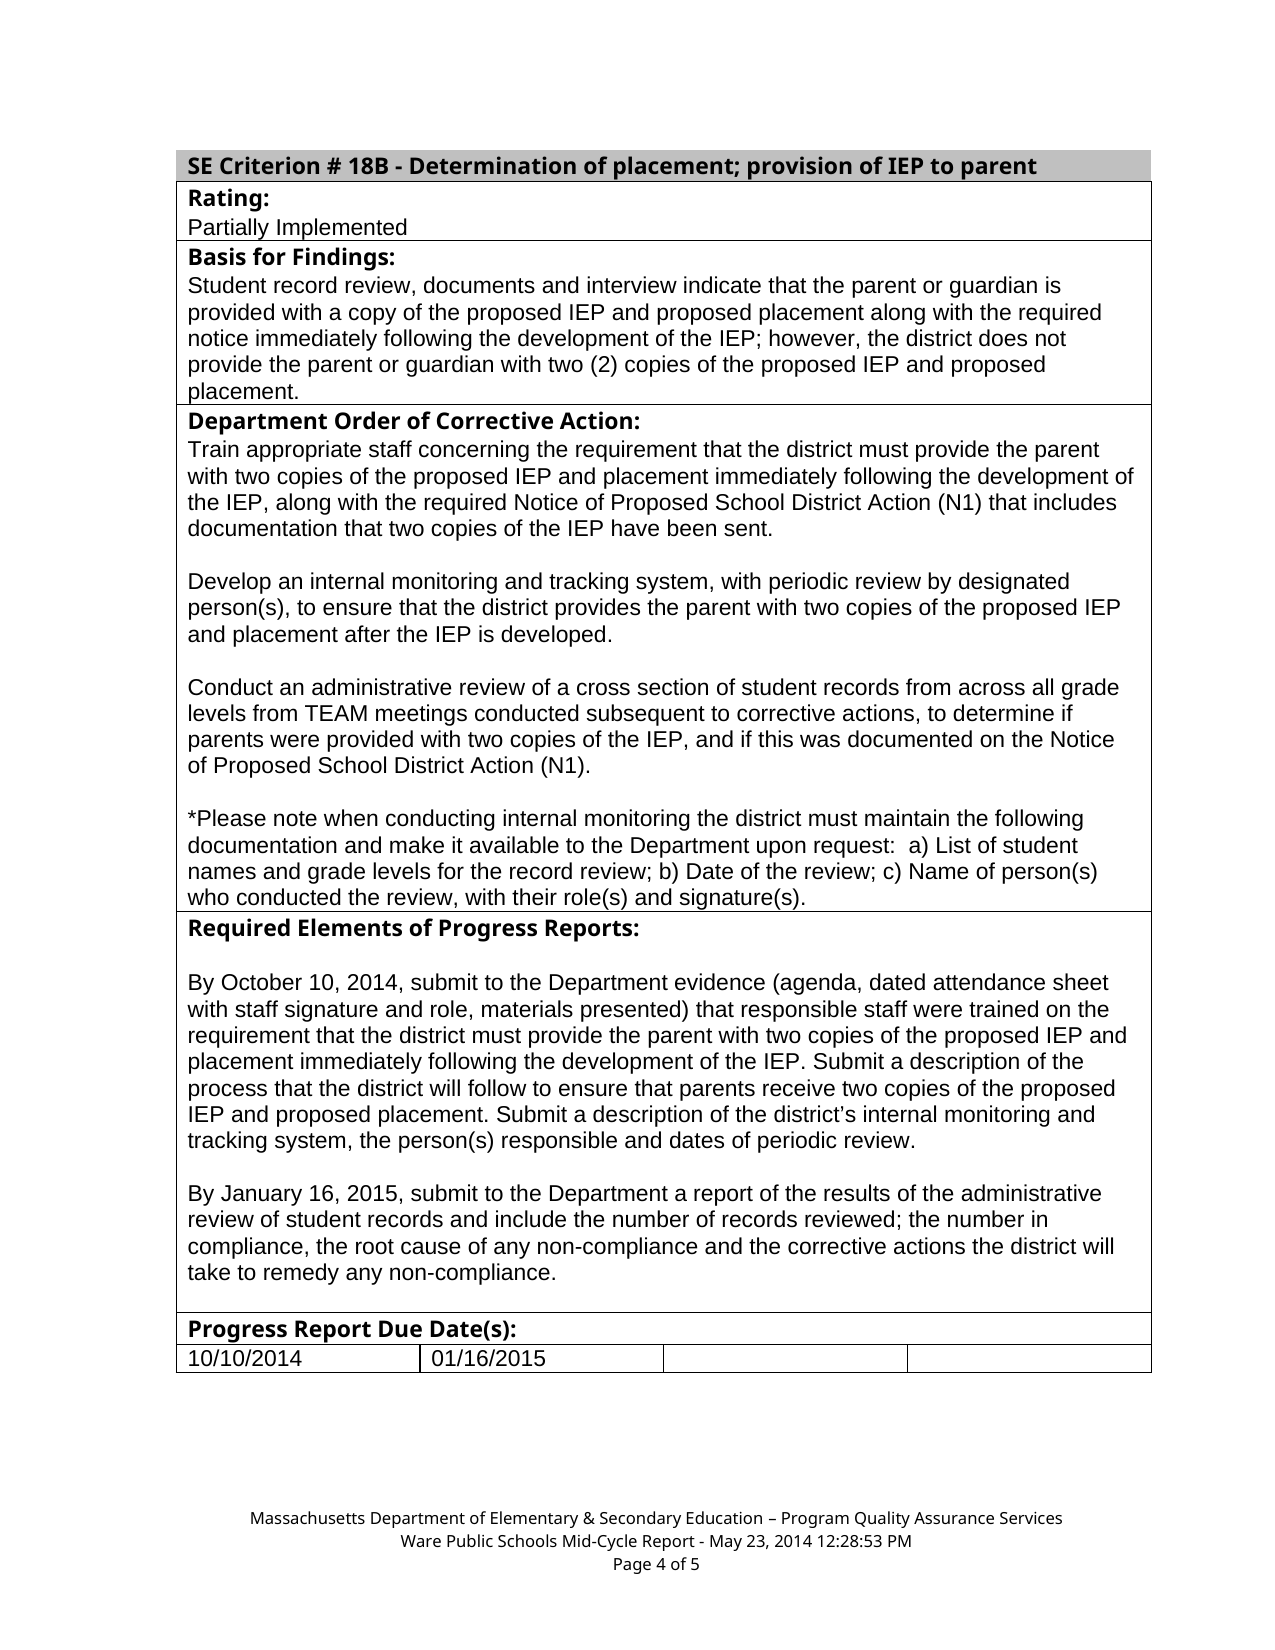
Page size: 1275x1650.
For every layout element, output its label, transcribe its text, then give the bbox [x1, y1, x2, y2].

table_cell Partially Implemented [177, 214, 1151, 240]
table_cell [908, 1345, 1151, 1372]
table_cell 10/10/2014 [177, 1345, 419, 1372]
table_cell Basis for Findings: [177, 241, 1151, 272]
table_cell Required Elements of Progress Reports: [177, 912, 1151, 943]
table_cell Train appropriate staff concerning the requirement that the district must provide the parent with two copies of the proposed IEP and placement immediately following the development of the IEP, along with the required Notice of Proposed School District Action (N1) that includes documentation that two copies of the IEP have been sent. Develop an internal monitoring and tracking system, with periodic review by designated person(s), to ensure that the district provides the parent with two copies of the proposed IEP and placement after the IEP is developed. Conduct an administrative review of a cross section of student records from across all grade levels from TEAM meetings conducted subsequent to corrective actions, to determine if parents were provided with two copies of the IEP, and if this was documented on the Notice of Proposed School District Action (N1). *Please note when conducting internal monitoring the district must maintain the following documentation and make it available to the Department upon request: a) List of student names and grade levels for the record review; b) Date of the review; c) Name of person(s) who conducted the review, with their role(s) and signature(s). [177, 436, 1151, 911]
table_cell By October 10, 2014, submit to the Department evidence (agenda, dated attendance sheet with staff signature and role, materials presented) that responsible staff were trained on the requirement that the district must provide the parent with two copies of the proposed IEP and placement immediately following the development of the IEP. Submit a description of the process that the district will follow to ensure that parents receive two copies of the proposed IEP and proposed placement. Submit a description of the district’s internal monitoring and tracking system, the person(s) responsible and dates of periodic review. By January 16, 2015, submit to the Department a report of the results of the administrative review of student records and include the number of records reviewed; the number in compliance, the root cause of any non-compliance and the corrective actions the district will take to remedy any non-compliance. [177, 943, 1151, 1312]
table_cell Progress Report Due Date(s): [177, 1313, 1151, 1344]
table_cell Department Order of Corrective Action: [177, 405, 1151, 436]
table_cell Student record review, documents and interview indicate that the parent or guardian is provided with a copy of the proposed IEP and proposed placement along with the required notice immediately following the development of the IEP; however, the district does not provide the parent or guardian with two (2) copies of the proposed IEP and proposed placement. [177, 272, 1151, 404]
table_header SE Criterion # 18B - Determination of placement; provision of IEP to parent [176, 150, 1151, 181]
table_cell [664, 1345, 907, 1372]
table_cell Rating: [177, 182, 1151, 213]
table_cell 01/16/2015 [421, 1345, 663, 1372]
